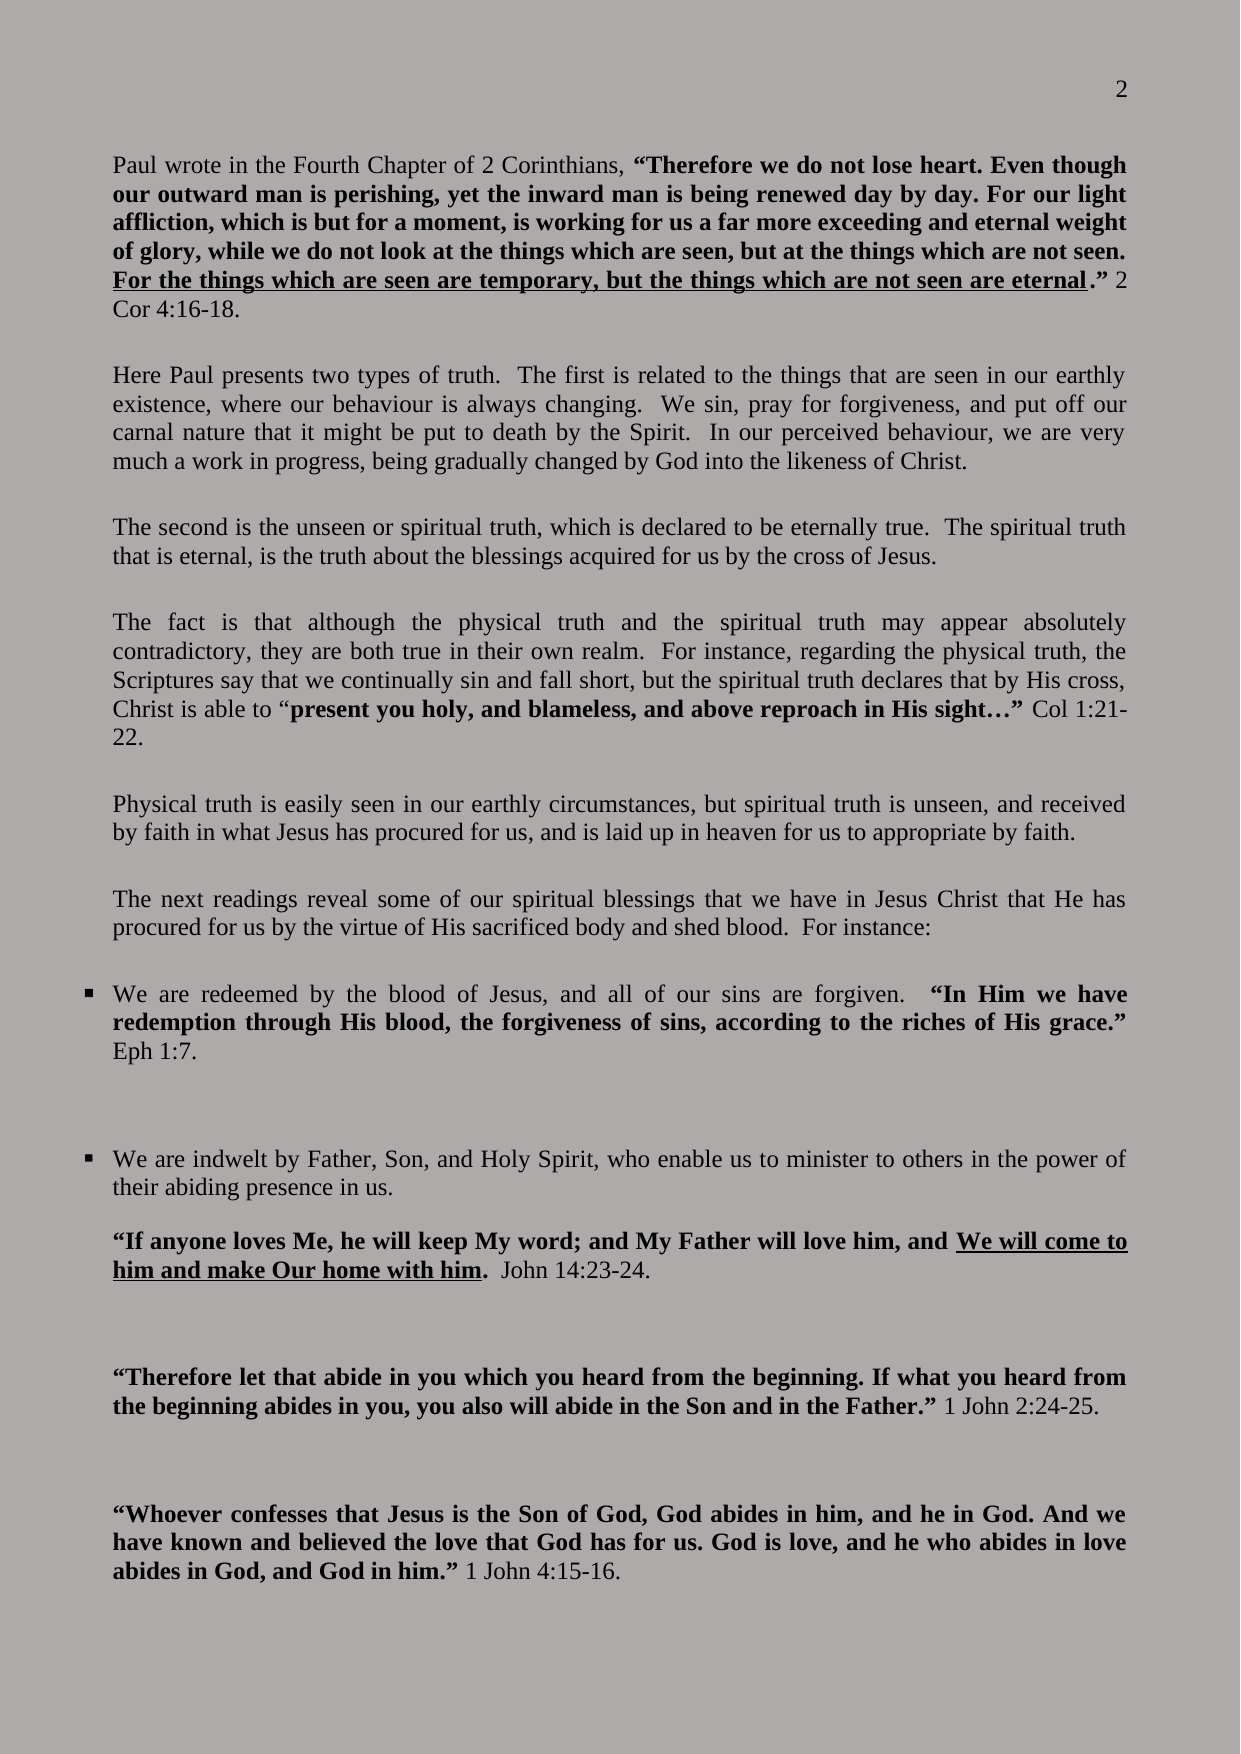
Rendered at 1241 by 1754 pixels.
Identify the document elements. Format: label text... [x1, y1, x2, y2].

list We are indwelt by Father, Son, and Holy Spirit, who enable us to minister to others in the power of their abiding presence in us. [83, 1144, 1128, 1201]
text Here Paul presents two types of truth. The first is related to the things that are seen in our earthly existence, where our behaviour is always changing. We sin, pray for forgiveness, and put off our carnal nature that it might be put to death by the Spirit. In our perceived behaviour, we are very much a work in progress, being gradually changed by God into the likeness of Christ. [112, 360, 1128, 475]
text “Whoever confesses that Jesus is the Son of God, God abides in him, and he in God. And we have known and believed the love that God has for us. God is love, and he who abides in love abides in God, and God in him.” 1 John 4:15-16. [112, 1499, 1128, 1585]
text Physical truth is easily seen in our earthly circumstances, but spiritual truth is unseen, and received by faith in what Jesus has procured for us, and is laid up in heaven for us to appropriate by faith. [112, 789, 1128, 846]
text Paul wrote in the Fourth Chapter of 2 Corinthians, “Therefore we do not lose heart. Even though our outward man is perishing, yet the inward man is being renewed day by day. For our light affliction, which is but for a moment, is working for us a far more exceeding and eternal weight of glory, while we do not look at the things which are seen, but at the things which are not seen. For the things which are seen are temporary, but the things which are not seen are eternal.” 2 Cor 4:16-18. [112, 150, 1128, 322]
text The second is the unseen or spiritual truth, which is declared to be eternally true. The spiritual truth that is eternal, is the truth about the blessings acquired for us by the cross of Jesus. [112, 512, 1128, 570]
text The next readings reveal some of our spiritual blessings that we have in Jesus Christ that He has procured for us by the virtue of His sacrificed body and shed blood. For instance: [112, 884, 1128, 941]
text “Therefore let that abide in you which you heard from the beginning. If what you heard from the beginning abides in you, you also will abide in the Son and in the Father.” 1 John 2:24-25. [112, 1362, 1128, 1420]
text “If anyone loves Me, he will keep My word; and My Father will love him, and We will come to him and make Our home with him. John 14:23-24. [112, 1226, 1128, 1284]
text The fact is that although the physical truth and the spiritual truth may appear absolutely contradictory, they are both true in their own realm. For instance, regarding the physical truth, the Scriptures say that we continually sin and fall short, but the spiritual truth declares that by His cross, Christ is able to “present you holy, and blameless, and above reproach in His sight…” Col 1:21-22. [112, 607, 1128, 751]
list We are redeemed by the blood of Jesus, and all of our sins are forgiven. “In Him we have redemption through His blood, the forgiveness of sins, according to the riches of His grace.” Eph 1:7. [83, 979, 1128, 1065]
